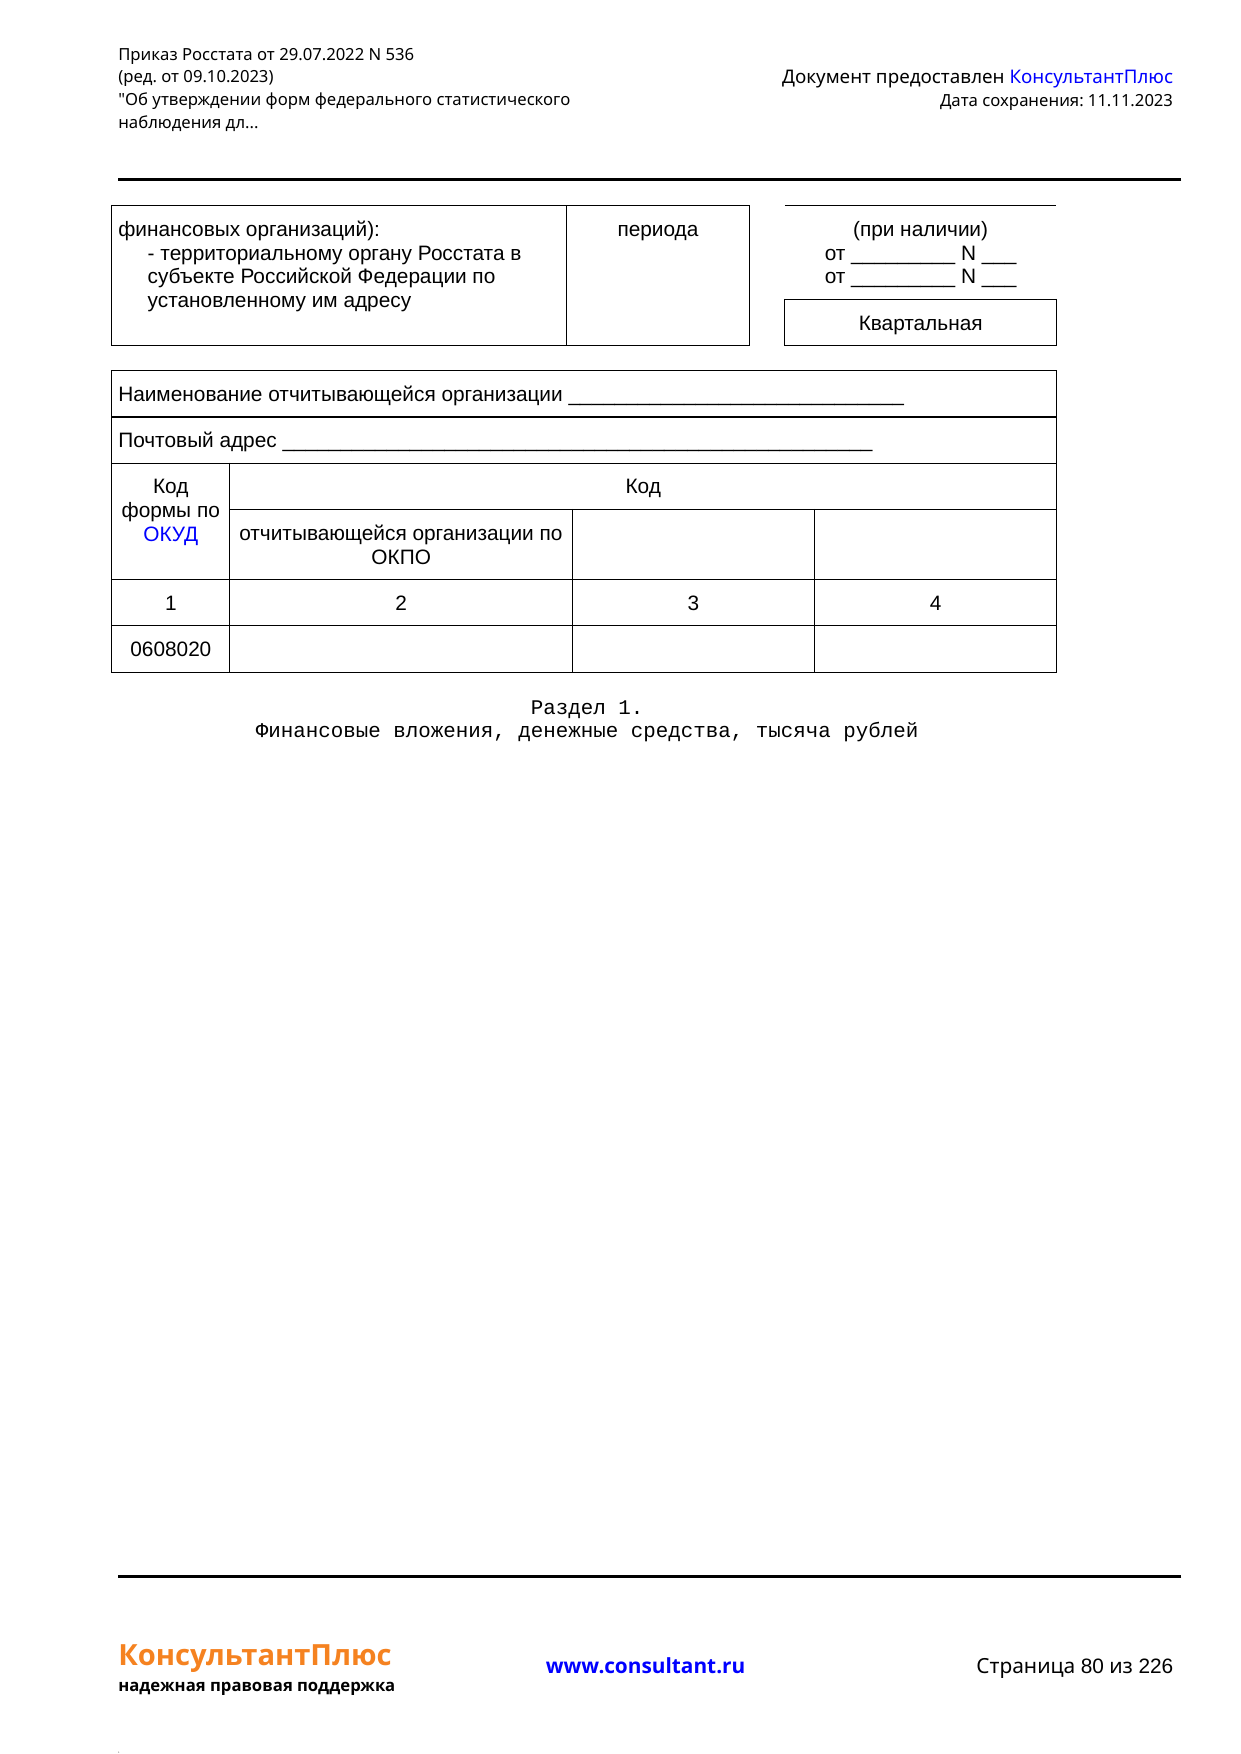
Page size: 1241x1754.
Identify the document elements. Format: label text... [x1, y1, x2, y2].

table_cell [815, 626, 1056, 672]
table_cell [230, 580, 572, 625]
text Раздел 1. [118, 697, 1181, 720]
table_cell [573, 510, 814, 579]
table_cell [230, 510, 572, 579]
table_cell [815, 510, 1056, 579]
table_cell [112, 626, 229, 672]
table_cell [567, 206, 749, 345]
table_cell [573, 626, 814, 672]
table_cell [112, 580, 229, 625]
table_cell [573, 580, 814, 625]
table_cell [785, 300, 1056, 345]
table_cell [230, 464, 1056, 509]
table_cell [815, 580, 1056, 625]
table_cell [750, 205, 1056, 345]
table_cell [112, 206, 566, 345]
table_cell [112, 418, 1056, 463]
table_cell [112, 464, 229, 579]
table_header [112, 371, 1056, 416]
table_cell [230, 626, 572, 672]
text Финансовые вложения, денежные средства, тысяча рублей [118, 720, 1181, 744]
